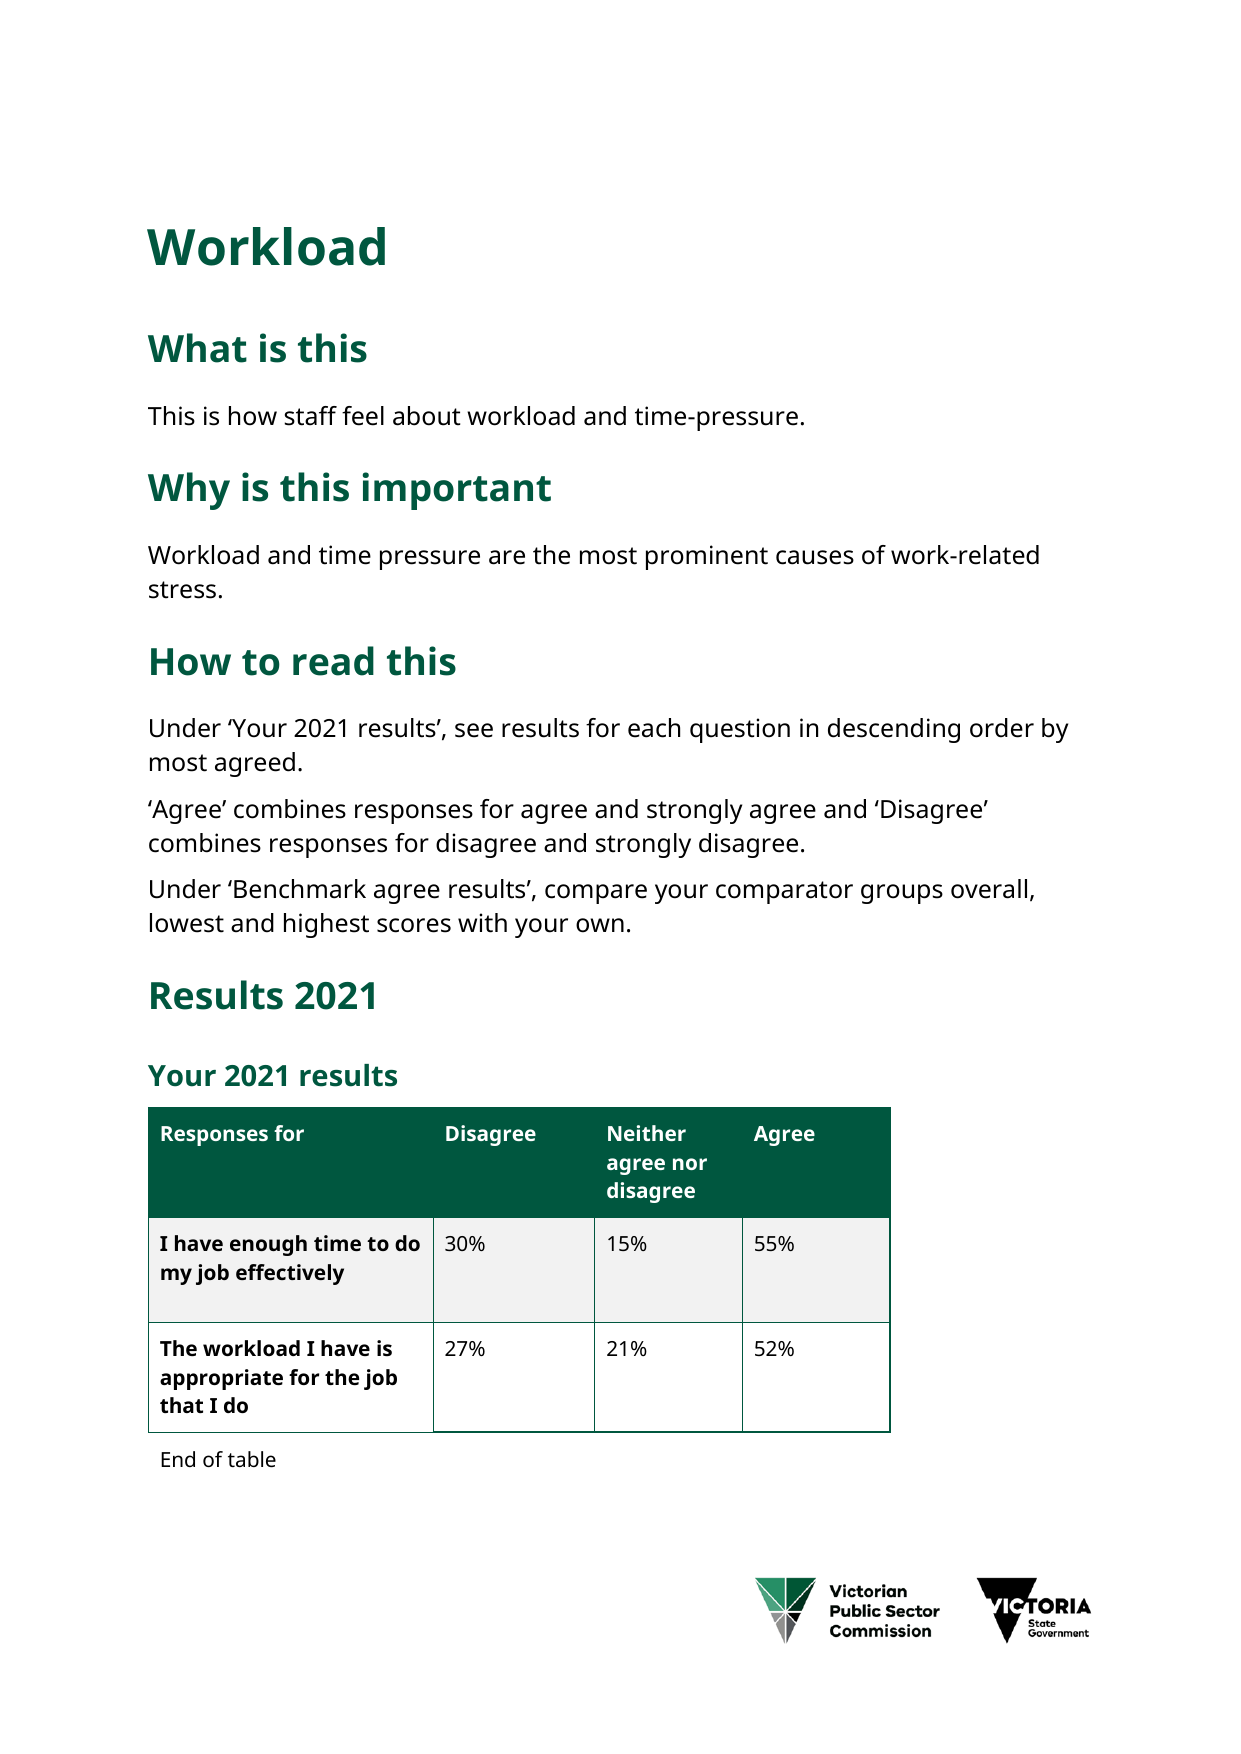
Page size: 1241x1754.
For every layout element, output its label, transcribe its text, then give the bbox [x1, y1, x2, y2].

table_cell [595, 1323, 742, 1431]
picture [754, 1577, 1093, 1645]
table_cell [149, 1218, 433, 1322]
subtitle Results 2021 [148, 969, 1092, 1020]
text ‘Agree’ combines responses for agree and strongly agree and ‘Disagree’ combines responses for disagree and strongly disagree. [148, 791, 1092, 859]
subtitle Your 2021 results [148, 1055, 1092, 1095]
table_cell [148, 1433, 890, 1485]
subtitle What is this [148, 323, 1092, 374]
subtitle How to read this [148, 635, 1092, 686]
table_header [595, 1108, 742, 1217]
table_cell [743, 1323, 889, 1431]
subtitle Why is this important [148, 462, 1092, 513]
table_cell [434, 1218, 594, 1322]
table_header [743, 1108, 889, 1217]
text This is how staff feel about workload and time-pressure. [148, 398, 1092, 433]
text Under ‘Benchmark agree results’, compare your comparator groups overall, lowest and highest scores with your own. [148, 872, 1092, 940]
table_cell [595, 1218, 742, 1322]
text Workload and time pressure are the most prominent causes of work-related stress. [148, 538, 1092, 606]
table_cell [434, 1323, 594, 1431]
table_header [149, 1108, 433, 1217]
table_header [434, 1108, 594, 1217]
subtitle Workload [148, 212, 1092, 280]
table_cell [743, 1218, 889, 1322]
text Under ‘Your 2021 results’, see results for each question in descending order by most agreed. [148, 711, 1092, 779]
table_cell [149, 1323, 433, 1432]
